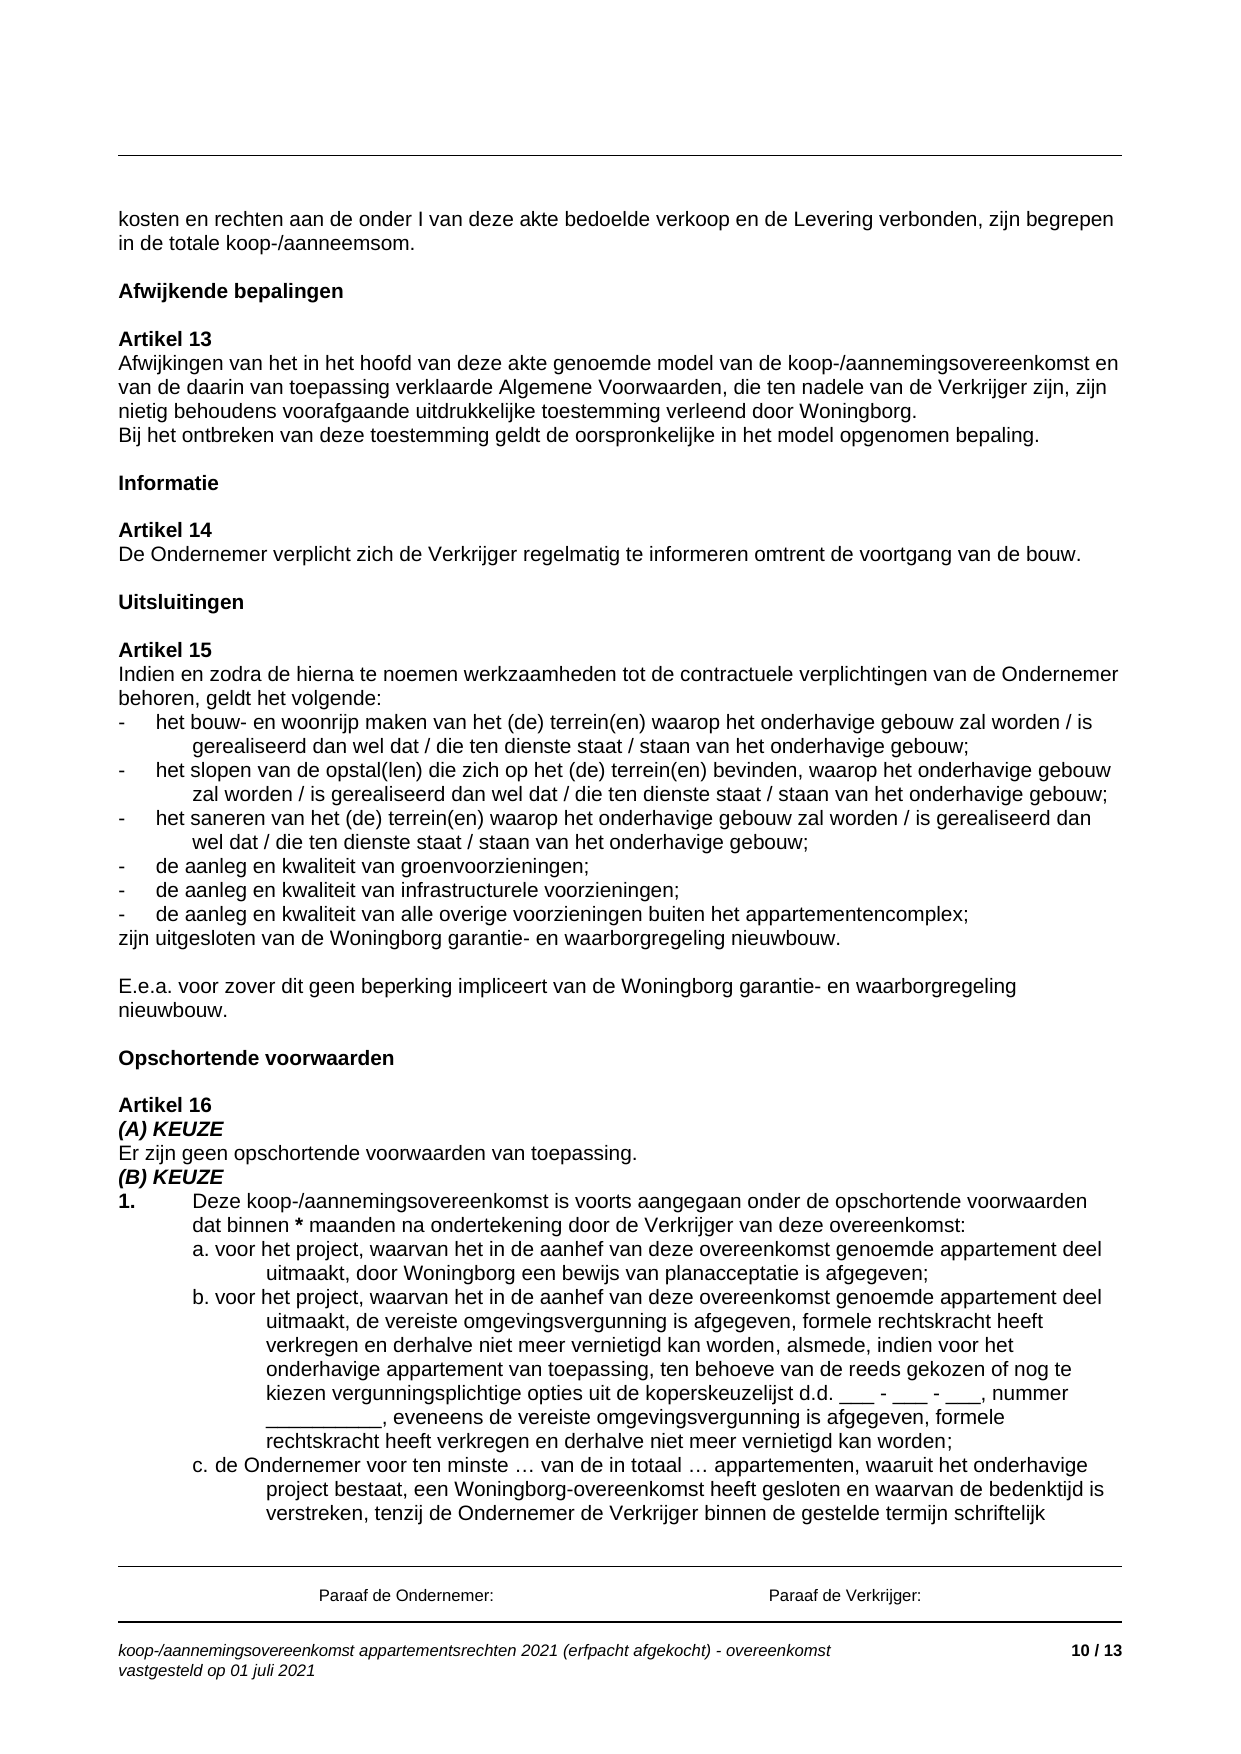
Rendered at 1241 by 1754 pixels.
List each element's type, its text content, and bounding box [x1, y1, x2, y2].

text Artikel 15 [118, 638, 1122, 662]
subtitle Artikel 14 [118, 518, 1122, 542]
text E.e.a. voor zover dit geen beperking impliceert van de Woningborg garantie- en waarborgregeling nieuwbouw. [118, 973, 1122, 1021]
list Deze koop-/aannemingsovereenkomst is voorts aangegaan onder de opschortende voorwaarden dat binnen * maanden na ondertekening door de Verkrijger van deze overeenkomst: [118, 1189, 1122, 1237]
list voor het project, waarvan het in de aanhef van deze overeenkomst genoemde appartement deel uitmaakt, de vereiste omgevingsvergunning is afgegeven, formele rechtskracht heeft verkregen en derhalve niet meer vernietigd kan worden, alsmede, indien voor het onderhavige appartement van toepassing, ten behoeve van de reeds gekozen of nog te kiezen vergunningsplichtige opties uit de koperskeuzelijst d.d. ___ - ___ - ___, nummer __________, eveneens de vereiste omgevingsvergunning is afgegeven, formele rechtskracht heeft verkregen en derhalve niet meer vernietigd kan worden; [192, 1285, 1122, 1453]
list het bouw- en woonrijp maken van het (de) terrein(en) waarop het onderhavige gebouw zal worden / is gerealiseerd dan wel dat / die ten dienste staat / staan van het onderhavige gebouw; [118, 710, 1122, 758]
text Opschortende voorwaarden [118, 1045, 1122, 1069]
text De Ondernemer verplicht zich de Verkrijger regelmatig te informeren omtrent de voortgang van de bouw. [118, 542, 1122, 566]
list de aanleg en kwaliteit van alle overige voorzieningen buiten het appartementencomplex; [118, 902, 1122, 926]
text Bij het ontbreken van deze toestemming geldt de oorspronkelijke in het model opgenomen bepaling. [118, 422, 1122, 446]
list voor het project, waarvan het in de aanhef van deze overeenkomst genoemde appartement deel uitmaakt, door Woningborg een bewijs van planacceptatie is afgegeven; [192, 1237, 1122, 1285]
text (B) KEUZE [118, 1165, 1122, 1189]
text Afwijkende bepalingen [118, 279, 1122, 303]
text zijn uitgesloten van de Woningborg garantie- en waarborgregeling nieuwbouw. [118, 926, 1122, 949]
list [192, 1453, 1122, 1524]
list de aanleg en kwaliteit van infrastructurele voorzieningen; [118, 878, 1122, 902]
text Informatie [118, 470, 1122, 494]
subtitle Artikel 13 [118, 327, 1122, 351]
list het saneren van het (de) terrein(en) waarop het onderhavige gebouw zal worden / is gerealiseerd dan wel dat / die ten dienste staat / staan van het onderhavige gebouw; [118, 806, 1122, 854]
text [118, 207, 1122, 255]
text (A) KEUZE [118, 1117, 1122, 1141]
text Indien en zodra de hierna te noemen werkzaamheden tot de contractuele verplichtingen van de Ondernemer behoren, geldt het volgende: [118, 662, 1122, 710]
text Uitsluitingen [118, 590, 1122, 614]
text Artikel 16 [118, 1093, 1122, 1117]
text Er zijn geen opschortende voorwaarden van toepassing. [118, 1141, 1122, 1165]
text Afwijkingen van het in het hoofd van deze akte genoemde model van de koop-/aannemingsovereenkomst en van de daarin van toepassing verklaarde Algemene Voorwaarden, die ten nadele van de Verkrijger zijn, zijn nietig behoudens voorafgaande uitdrukkelijke toestemming verleend door Woningborg. [118, 351, 1122, 422]
list de aanleg en kwaliteit van groenvoorzieningen; [118, 854, 1122, 878]
list het slopen van de opstal(len) die zich op het (de) terrein(en) bevinden, waarop het onderhavige gebouw zal worden / is gerealiseerd dan wel dat / die ten dienste staat / staan van het onderhavige gebouw; [118, 758, 1122, 806]
